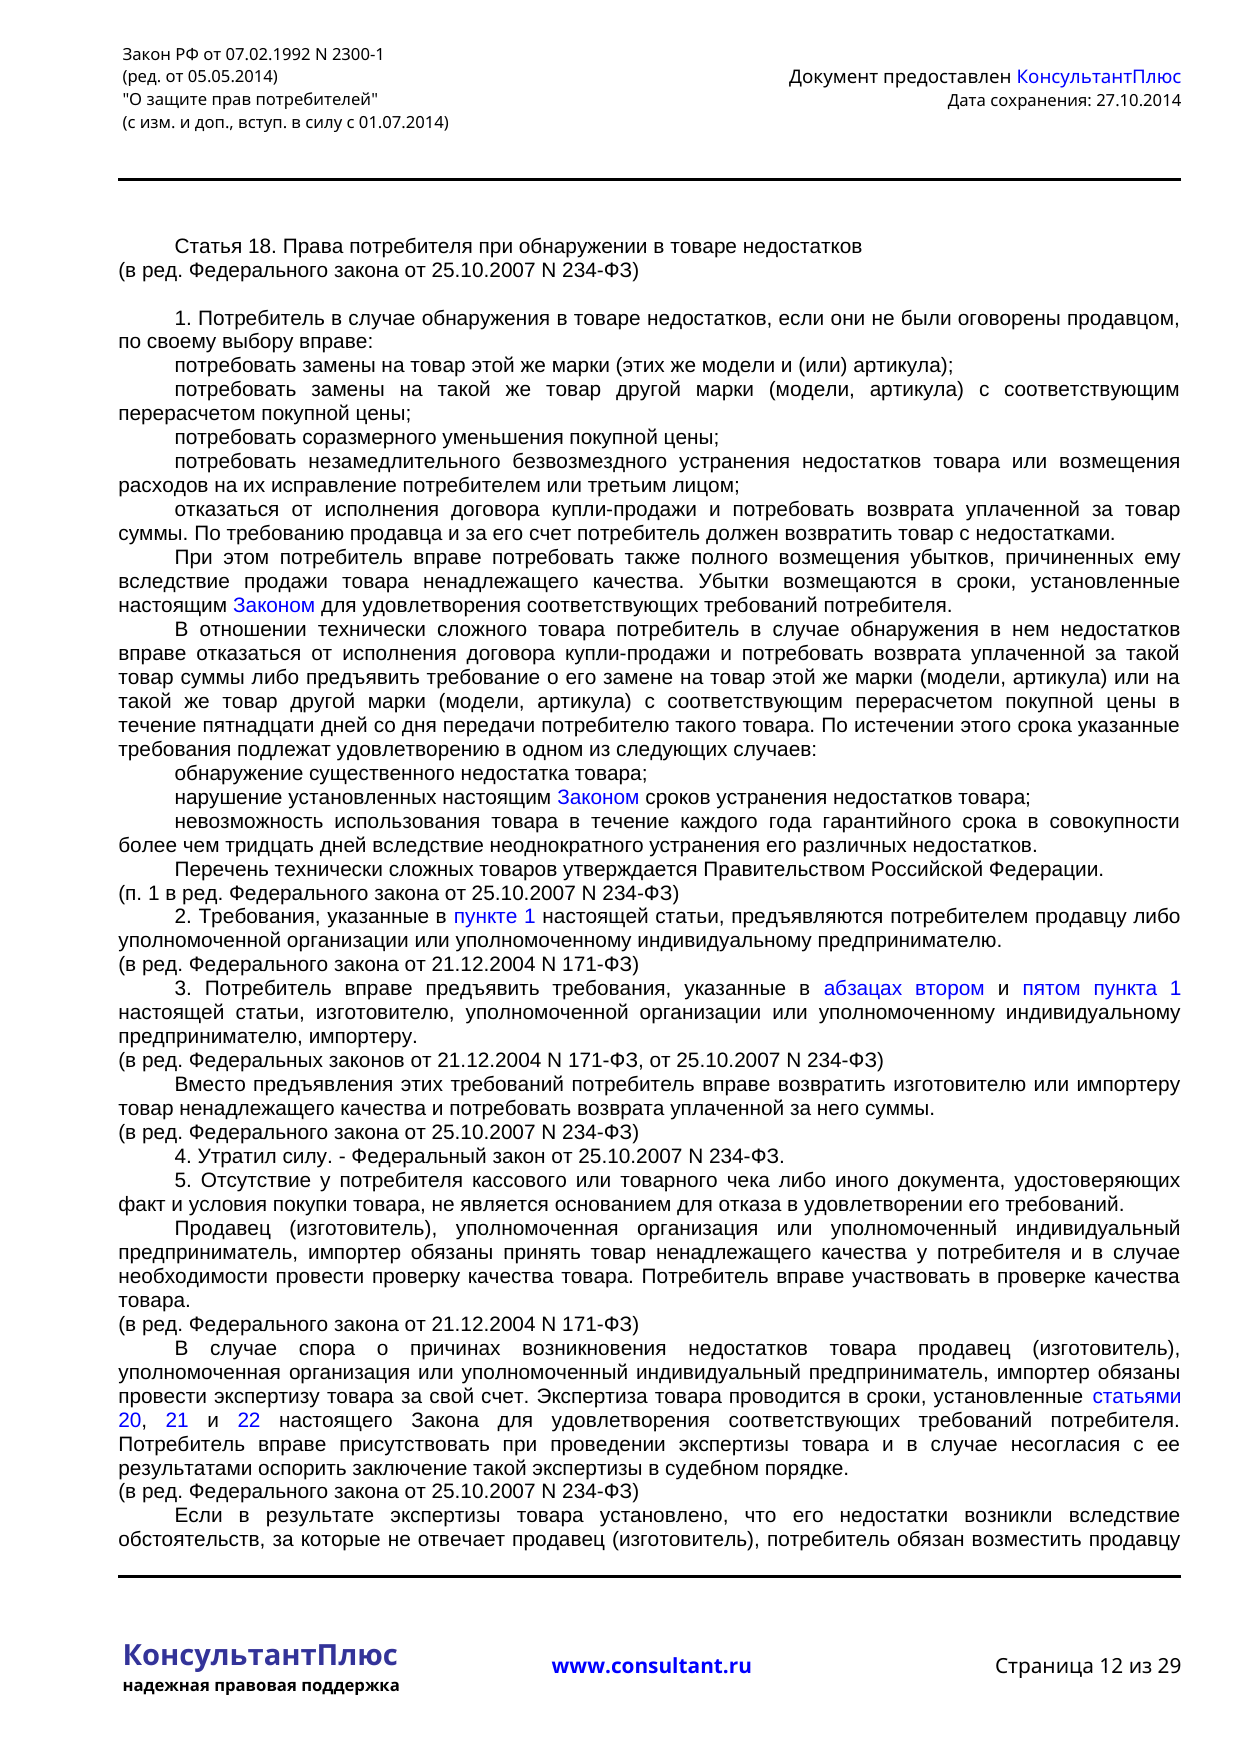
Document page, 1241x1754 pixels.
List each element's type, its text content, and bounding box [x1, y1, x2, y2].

text (в ред. Федеральных законов от 21.12.2004 N 171-ФЗ, от 25.10.2007 N 234-ФЗ) [118, 1048, 1181, 1072]
text 1. Потребитель в случае обнаружения в товаре недостатков, если они не были оговорены продавцом, по своему выбору вправе: [118, 305, 1181, 353]
text нарушение установленных настоящим Законом сроков устранения недостатков товара; [118, 784, 1181, 808]
text (в ред. Федерального закона от 21.12.2004 N 171-ФЗ) [118, 952, 1181, 976]
text (в ред. Федерального закона от 21.12.2004 N 171-ФЗ) [118, 1312, 1181, 1336]
text Вместо предъявления этих требований потребитель вправе возвратить изготовителю или импортеру товар ненадлежащего качества и потребовать возврата уплаченной за него суммы. [118, 1072, 1181, 1120]
text Перечень технически сложных товаров утверждается Правительством Российской Федерации. [118, 856, 1181, 880]
text Продавец (изготовитель), уполномоченная организация или уполномоченный индивидуальный предприниматель, импортер обязаны принять товар ненадлежащего качества у потребителя и в случае необходимости провести проверку качества товара. Потребитель вправе участвовать в проверке качества товара. [118, 1216, 1181, 1312]
text В отношении технически сложного товара потребитель в случае обнаружения в нем недостатков вправе отказаться от исполнения договора купли-продажи и потребовать возврата уплаченной за такой товар суммы либо предъявить требование о его замене на товар этой же марки (модели, артикула) или на такой же товар другой марки (модели, артикула) с соответствующим перерасчетом покупной цены в течение пятнадцати дней со дня передачи потребителю такого товара. По истечении этого срока указанные требования подлежат удовлетворению в одном из следующих случаев: [118, 617, 1181, 761]
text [118, 1503, 1181, 1551]
text потребовать незамедлительного безвозмездного устранения недостатков товара или возмещения расходов на их исправление потребителем или третьим лицом; [118, 449, 1181, 497]
text 2. Требования, указанные в пункте 1 настоящей статьи, предъявляются потребителем продавцу либо уполномоченной организации или уполномоченному индивидуальному предпринимателю. [118, 904, 1181, 952]
text невозможность использования товара в течение каждого года гарантийного срока в совокупности более чем тридцать дней вследствие неоднократного устранения его различных недостатков. [118, 808, 1181, 856]
text (в ред. Федерального закона от 25.10.2007 N 234-ФЗ) [118, 1120, 1181, 1144]
text Статья 18. Права потребителя при обнаружении в товаре недостатков [118, 233, 1181, 257]
text обнаружение существенного недостатка товара; [118, 761, 1181, 784]
text 3. Потребитель вправе предъявить требования, указанные в абзацах втором и пятом пункта 1 настоящей статьи, изготовителю, уполномоченной организации или уполномоченному индивидуальному предпринимателю, импортеру. [118, 976, 1181, 1048]
text отказаться от исполнения договора купли-продажи и потребовать возврата уплаченной за товар суммы. По требованию продавца и за его счет потребитель должен возвратить товар с недостатками. [118, 497, 1181, 545]
text 5. Отсутствие у потребителя кассового или товарного чека либо иного документа, удостоверяющих факт и условия покупки товара, не является основанием для отказа в удовлетворении его требований. [118, 1168, 1181, 1216]
text (в ред. Федерального закона от 25.10.2007 N 234-ФЗ) [118, 257, 1181, 281]
text (п. 1 в ред. Федерального закона от 25.10.2007 N 234-ФЗ) [118, 880, 1181, 904]
text потребовать замены на товар этой же марки (этих же модели и (или) артикула); [118, 353, 1181, 377]
text потребовать замены на такой же товар другой марки (модели, артикула) с соответствующим перерасчетом покупной цены; [118, 377, 1181, 425]
text При этом потребитель вправе потребовать также полного возмещения убытков, причиненных ему вследствие продажи товара ненадлежащего качества. Убытки возмещаются в сроки, установленные настоящим Законом для удовлетворения соответствующих требований потребителя. [118, 545, 1181, 617]
text 4. Утратил силу. - Федеральный закон от 25.10.2007 N 234-ФЗ. [118, 1144, 1181, 1168]
text потребовать соразмерного уменьшения покупной цены; [118, 425, 1181, 449]
text (в ред. Федерального закона от 25.10.2007 N 234-ФЗ) [118, 1479, 1181, 1503]
text В случае спора о причинах возникновения недостатков товара продавец (изготовитель), уполномоченная организация или уполномоченный индивидуальный предприниматель, импортер обязаны провести экспертизу товара за свой счет. Экспертиза товара проводится в сроки, установленные статьями 20, 21 и 22 настоящего Закона для удовлетворения соответствующих требований потребителя. Потребитель вправе присутствовать при проведении экспертизы товара и в случае несогласия с ее результатами оспорить заключение такой экспертизы в судебном порядке. [118, 1336, 1181, 1479]
